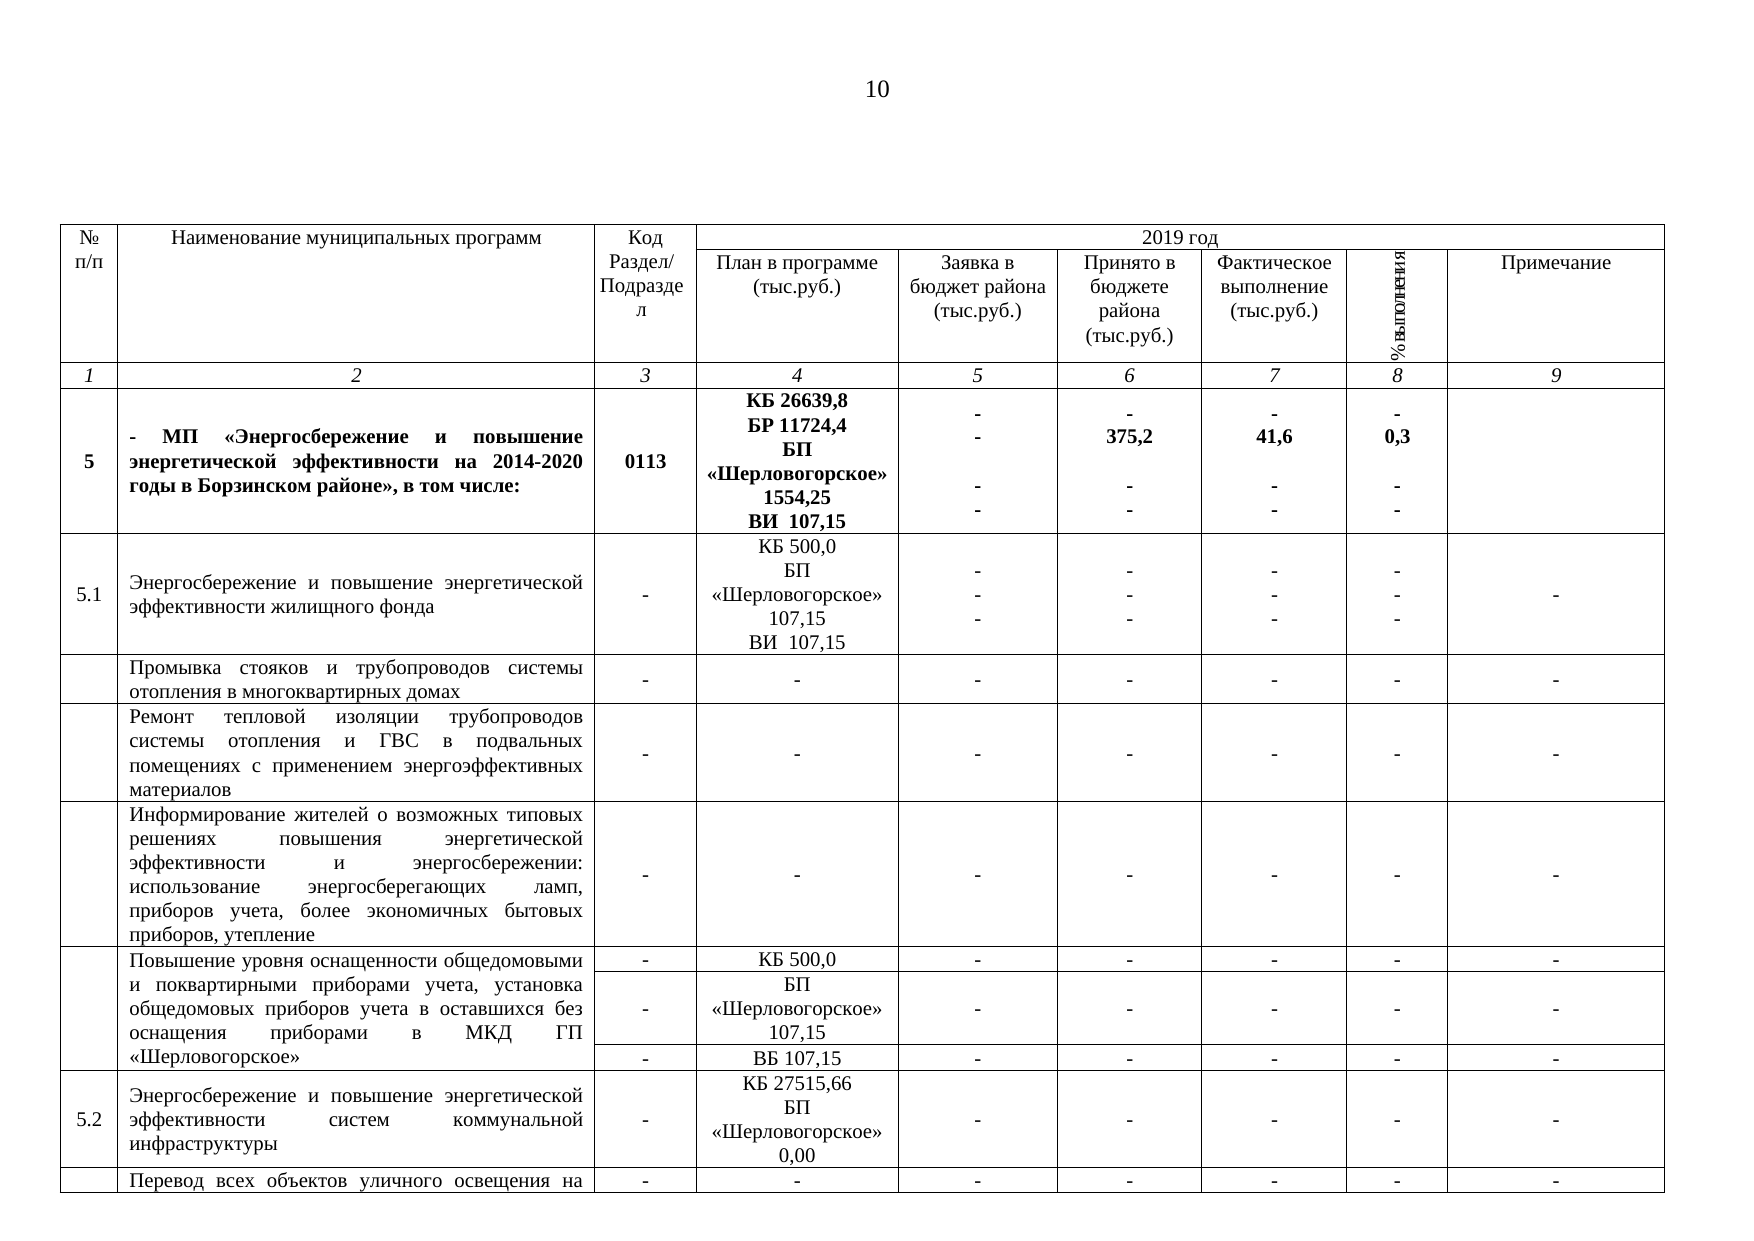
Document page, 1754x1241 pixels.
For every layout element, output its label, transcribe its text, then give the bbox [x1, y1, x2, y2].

table_cell - [595, 802, 696, 946]
table_cell - [697, 802, 898, 946]
table_cell 4 [697, 363, 898, 387]
table_cell - [595, 534, 696, 654]
table_cell [61, 802, 117, 946]
table_cell - [1058, 1071, 1201, 1167]
table_cell - [1058, 972, 1201, 1044]
table_cell 1 [61, 363, 117, 387]
table_cell - - - [1202, 534, 1346, 654]
table_cell - [595, 1045, 696, 1069]
table_cell - - - [899, 534, 1057, 654]
table_cell - [899, 704, 1057, 801]
table_cell 5 [899, 363, 1057, 387]
table_cell - [899, 655, 1057, 703]
table_cell - [1347, 947, 1447, 971]
table_cell КБ 26639,8 БР 11724,4 БП «Шерловогорское» 1554,25 ВИ 107,15 [697, 389, 898, 533]
table_cell Энергосбережение и повышение энергетической эффективности жилищного фонда [118, 534, 594, 654]
table_cell - [1058, 655, 1201, 703]
table_cell % выполнения [1347, 250, 1447, 362]
table_cell - [697, 655, 898, 703]
table_cell - [1058, 802, 1201, 946]
table_cell Повышение уровня оснащенности общедомовыми и поквартирными приборами учета, установка общедомовых приборов учета в оставшихся без оснащения приборами в МКД ГП «Шерловогорское» [118, 947, 594, 1069]
table_cell План в программе (тыс.руб.) [697, 250, 898, 362]
table_cell - [595, 655, 696, 703]
table_cell [61, 655, 117, 703]
table_cell - [1058, 947, 1201, 971]
table_cell [61, 1168, 117, 1192]
table_cell - [1202, 1168, 1346, 1192]
table_cell 6 [1058, 363, 1201, 387]
table_cell - [899, 1045, 1057, 1069]
table_cell - [1058, 704, 1201, 801]
table_cell - [1202, 972, 1346, 1044]
table_cell - [1448, 1168, 1664, 1192]
table_cell - [1448, 802, 1664, 946]
table_cell - [1202, 947, 1346, 971]
table_cell Информирование жителей о возможных типовых решениях повышения энергетической эффективности и энергосбережении: использование энергосберегающих ламп, приборов учета, более экономичных бытовых приборов, утепление [118, 802, 594, 946]
table_cell - [1347, 1071, 1447, 1167]
table_header 2019 год [697, 225, 1664, 249]
table_cell - - - [1058, 534, 1201, 654]
table_cell - [1448, 704, 1664, 801]
table_cell 9 [1448, 363, 1664, 387]
table_cell Энергосбережение и повышение энергетической эффективности систем коммунальной инфраструктуры [118, 1071, 594, 1167]
table_cell БП «Шерловогорское» 107,15 [697, 972, 898, 1044]
table_cell - [1202, 655, 1346, 703]
table_header Наименование муниципальных программ [118, 225, 594, 362]
table_cell [1448, 389, 1664, 533]
table_cell - [1347, 655, 1447, 703]
table_cell - [1347, 802, 1447, 946]
table_cell Фактическое выполнение (тыс.руб.) [1202, 250, 1346, 362]
table_cell - [1347, 972, 1447, 1044]
table_cell - [595, 947, 696, 971]
table_cell 5.2 [61, 1071, 117, 1167]
table_cell - [595, 704, 696, 801]
table_cell - [899, 1168, 1057, 1192]
table_cell - [1202, 704, 1346, 801]
table_cell Заявка в бюджет района (тыс.руб.) [899, 250, 1057, 362]
table_cell 5 [61, 389, 117, 533]
table_cell - [1448, 534, 1664, 654]
table_cell - 41,6 - - [1202, 389, 1346, 533]
table_cell - [1347, 704, 1447, 801]
table_cell - [595, 1168, 696, 1192]
table_cell 3 [595, 363, 696, 387]
table_cell 7 [1202, 363, 1346, 387]
table_cell - [1448, 947, 1664, 971]
table_cell Ремонт тепловой изоляции трубопроводов системы отопления и ГВС в подвальных помещениях с применением энергоэффективных материалов [118, 704, 594, 801]
table_cell - [1347, 1168, 1447, 1192]
table_cell - [1448, 1045, 1664, 1069]
table_cell КБ 500,0 [697, 947, 898, 971]
table_cell Примечание [1448, 250, 1664, 362]
table_cell КБ 27515,66 БП «Шерловогорское» 0,00 [697, 1071, 898, 1167]
table_cell ВБ 107,15 [697, 1045, 898, 1069]
table_cell - [595, 972, 696, 1044]
table_cell - [899, 972, 1057, 1044]
table_cell [61, 704, 117, 801]
table_cell Промывка стояков и трубопроводов системы отопления в многоквартирных домах [118, 655, 594, 703]
table_cell - 0,3 - - [1347, 389, 1447, 533]
table_cell - [697, 1168, 898, 1192]
table_cell - [1448, 1071, 1664, 1167]
table_cell - - - [1347, 534, 1447, 654]
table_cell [118, 1168, 594, 1192]
table_cell - [1448, 972, 1664, 1044]
table_cell - МП «Энергосбережение и повышение энергетической эффективности на 2014-2020 годы в Борзинском районе», в том числе: [118, 389, 594, 533]
table_cell - [1058, 1168, 1201, 1192]
table_cell - [1202, 802, 1346, 946]
table_cell 2 [118, 363, 594, 387]
table_cell - - - - [899, 389, 1057, 533]
table_cell - [1448, 655, 1664, 703]
table_cell - 375,2 - - [1058, 389, 1201, 533]
table_cell 0113 [595, 389, 696, 533]
table_cell - [1347, 1045, 1447, 1069]
table_cell 5.1 [61, 534, 117, 654]
table_cell КБ 500,0 БП «Шерловогорское» 107,15 ВИ 107,15 [697, 534, 898, 654]
table_cell - [899, 802, 1057, 946]
table_cell - [1058, 1045, 1201, 1069]
table_cell Принято в бюджете района (тыс.руб.) [1058, 250, 1201, 362]
table_cell - [899, 1071, 1057, 1167]
table_cell - [1202, 1071, 1346, 1167]
table_cell - [595, 1071, 696, 1167]
table_cell - [1202, 1045, 1346, 1069]
table_cell [61, 947, 117, 1069]
table_cell - [899, 947, 1057, 971]
table_cell - [697, 704, 898, 801]
table_cell 8 [1347, 363, 1447, 387]
table_header № п/п [61, 225, 117, 362]
table_header Код Раздел/ Подраздел [595, 225, 696, 362]
